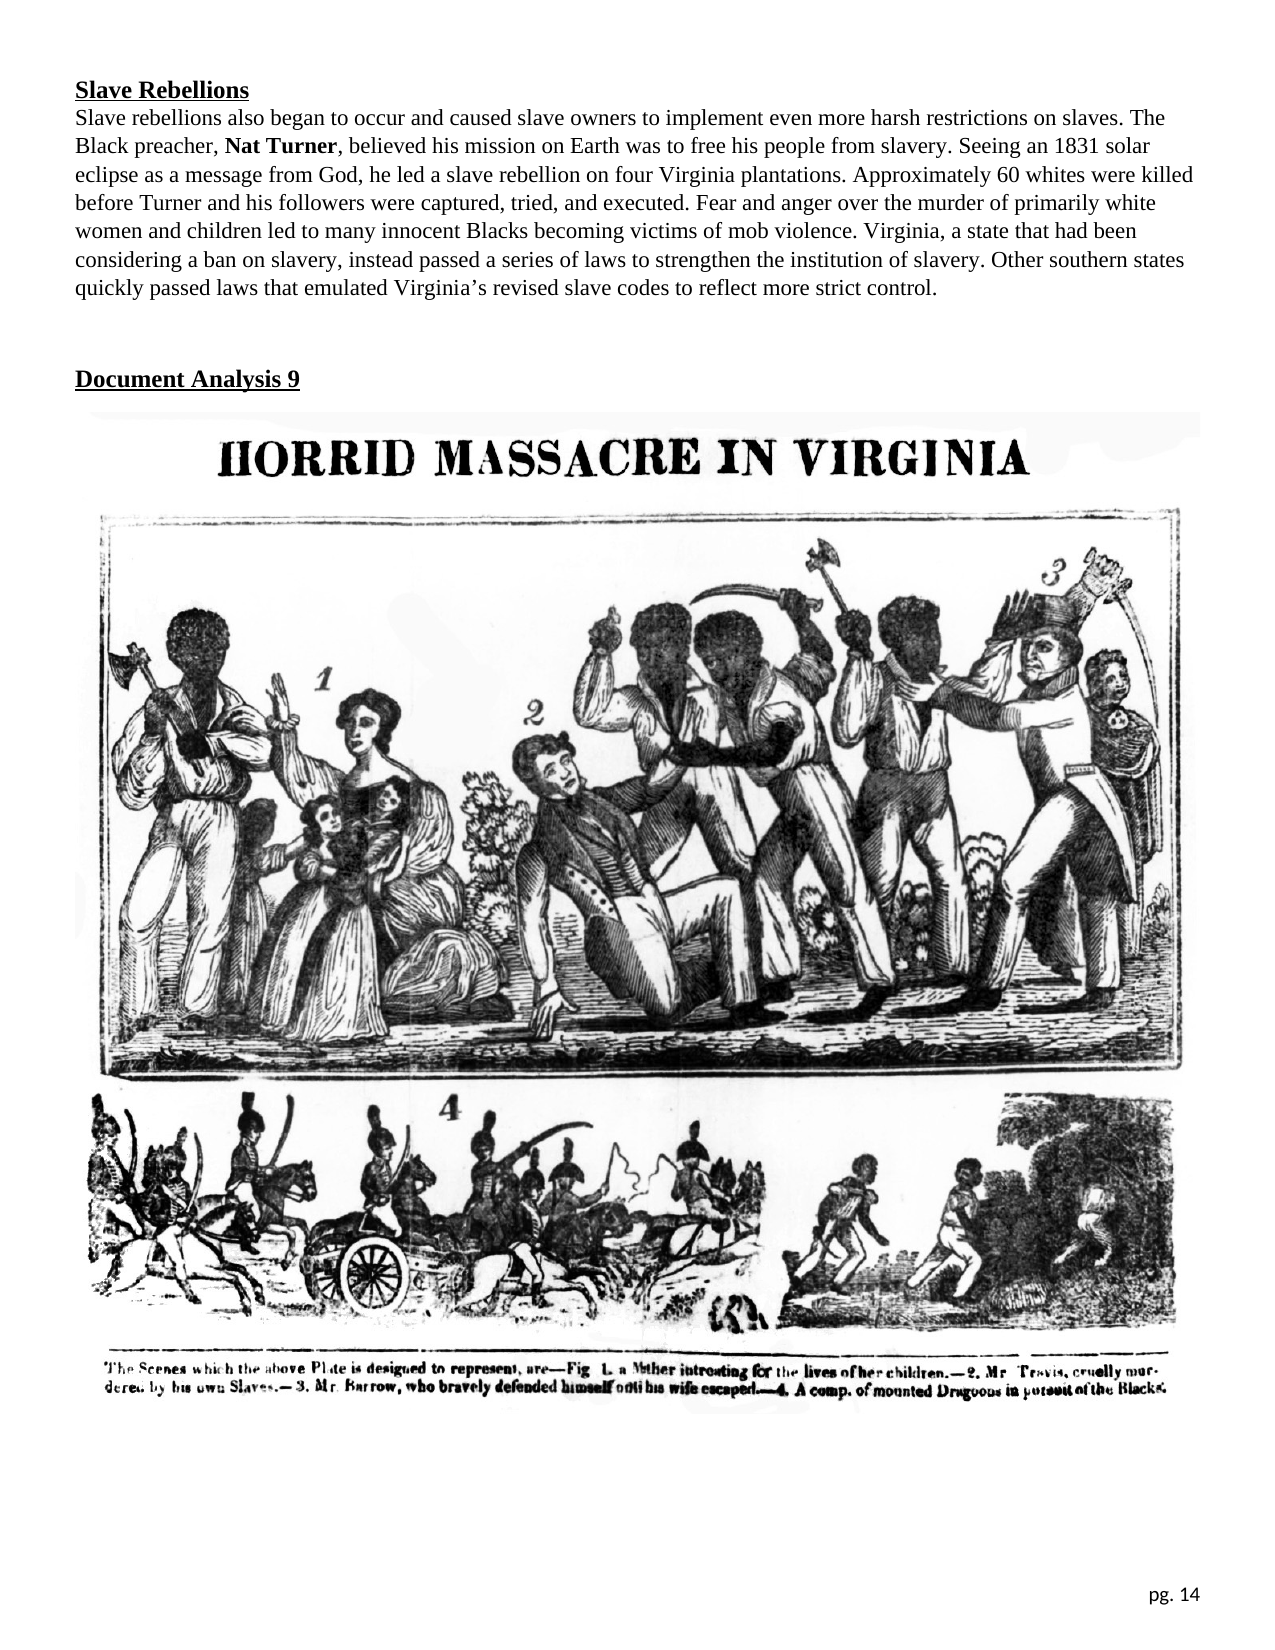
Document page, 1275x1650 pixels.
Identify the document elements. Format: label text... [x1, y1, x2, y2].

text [75, 75, 1200, 130]
text Document Analysis 9 [75, 194, 1200, 222]
picture [75, 241, 1200, 1243]
